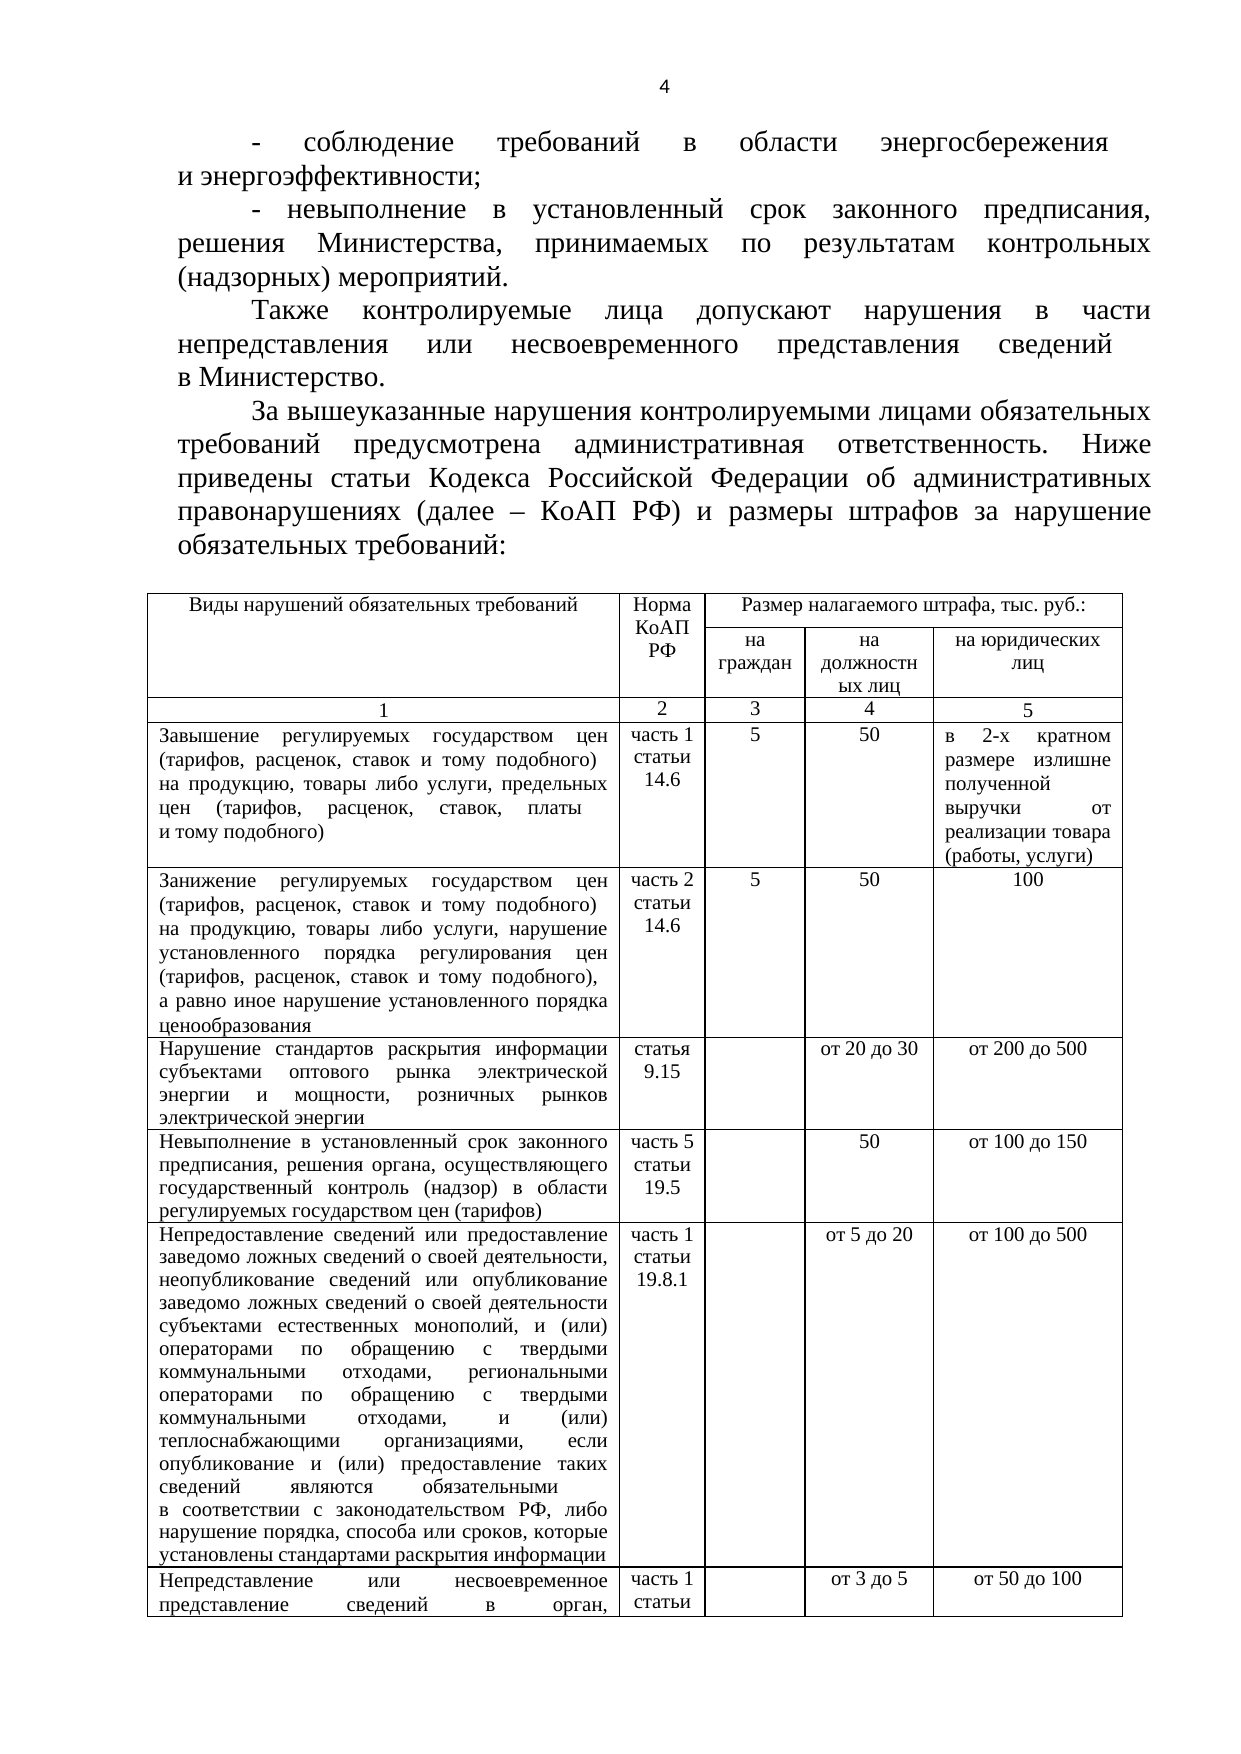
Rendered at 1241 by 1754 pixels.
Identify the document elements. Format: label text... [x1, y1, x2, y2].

table_cell 50 [806, 723, 933, 867]
table_cell Невыполнение в установленный срок законного предписания, решения органа, осуществляющего государственный контроль (надзор) в области регулируемых государством цен (тарифов) [148, 1130, 619, 1222]
table_cell Непредоставление сведений или предоставление заведомо ложных сведений о своей деятельности, неопубликование сведений или опубликование заведомо ложных сведений о своей деятельности субъектами естественных монополий, и (или) операторами по обращению с твердыми коммунальными отходами, региональными операторами по обращению с твердыми коммунальными отходами, и (или) теплоснабжающими организациями, если опубликование и (или) предоставление таких сведений являются обязательными в соответствии с законодательством РФ, либо нарушение порядка, способа или сроков, которые установлены стандартами раскрытия информации [148, 1223, 619, 1566]
table_cell [706, 1568, 804, 1616]
table_cell 1 [148, 698, 619, 722]
table_cell на граждан [706, 628, 804, 697]
table_cell 50 [806, 868, 933, 1037]
text Также контролируемые лица допускают нарушения в части непредставления или несвоевременного представления сведений в Министерство. [177, 292, 1152, 393]
table_cell 100 [934, 868, 1122, 1037]
table_cell статья 9.15 [620, 1038, 704, 1129]
table_cell на должностных лиц [806, 628, 933, 697]
table_cell от 100 до 150 [934, 1130, 1122, 1222]
table_header Размер налагаемого штрафа, тыс. руб.: [706, 594, 1122, 627]
text За вышеуказанные нарушения контролируемыми лицами обязательных требований предусмотрена административная ответственность. Ниже приведены статьи Кодекса Российской Федерации об административных правонарушениях (далее – КоАП РФ) и размеры штрафов за нарушение обязательных требований: [177, 393, 1152, 561]
text - невыполнение в установленный срок законного предписания, решения Министерства, принимаемых по результатам контрольных (надзорных) мероприятий. [177, 192, 1152, 292]
table_cell Завышение регулируемых государством цен (тарифов, расценок, ставок и тому подобного) на продукцию, товары либо услуги, предельных цен (тарифов, расценок, ставок, платы и тому подобного) [148, 723, 619, 867]
table_cell [706, 1130, 804, 1222]
table_cell 5 [706, 868, 804, 1037]
table_cell Занижение регулируемых государством цен (тарифов, расценок, ставок и тому подобного) на продукцию, товары либо услуги, нарушение установленного порядка регулирования цен (тарифов, расценок, ставок и тому подобного), а равно иное нарушение установленного порядка ценообразования [148, 868, 619, 1037]
table_cell [706, 1038, 804, 1129]
table_cell часть 1 статьи 19.8.1 [620, 1223, 704, 1566]
table_cell 5 [706, 723, 804, 867]
table_cell 2 [620, 698, 704, 722]
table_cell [148, 1568, 619, 1616]
table_cell от 200 до 500 [934, 1038, 1122, 1129]
table_cell часть 1 статьи 14.6 [620, 723, 704, 867]
table_cell от 5 до 20 [806, 1223, 933, 1566]
table_cell в 2-х кратном размере излишне полученной выручки от реализации товара (работы, услуги) [934, 723, 1122, 867]
table_cell часть 5 статьи 19.5 [620, 1130, 704, 1222]
table_cell часть 1 статьи 19.7.1 [620, 1568, 704, 1616]
table_cell от 50 до 100 [934, 1568, 1122, 1616]
text - соблюдение требований в области энергосбережения и энергоэффективности; [177, 124, 1152, 192]
table_cell от 3 до 5 [806, 1568, 933, 1616]
table_cell от 100 до 500 [934, 1223, 1122, 1566]
table_cell 5 [934, 698, 1122, 722]
table_cell от 20 до 30 [806, 1038, 933, 1129]
table_cell часть 2 статьи 14.6 [620, 868, 704, 1037]
table_cell 50 [806, 1130, 933, 1222]
table_cell Нарушение стандартов раскрытия информации субъектами оптового рынка электрической энергии и мощности, розничных рынков электрической энергии [148, 1038, 619, 1129]
table_cell 4 [806, 698, 933, 722]
table_header Виды нарушений обязательных требований [148, 594, 619, 697]
table_cell 3 [706, 698, 804, 722]
table_cell на юридических лиц [934, 628, 1122, 697]
table_header Норма КоАП РФ [620, 594, 704, 697]
table_cell [706, 1223, 804, 1566]
